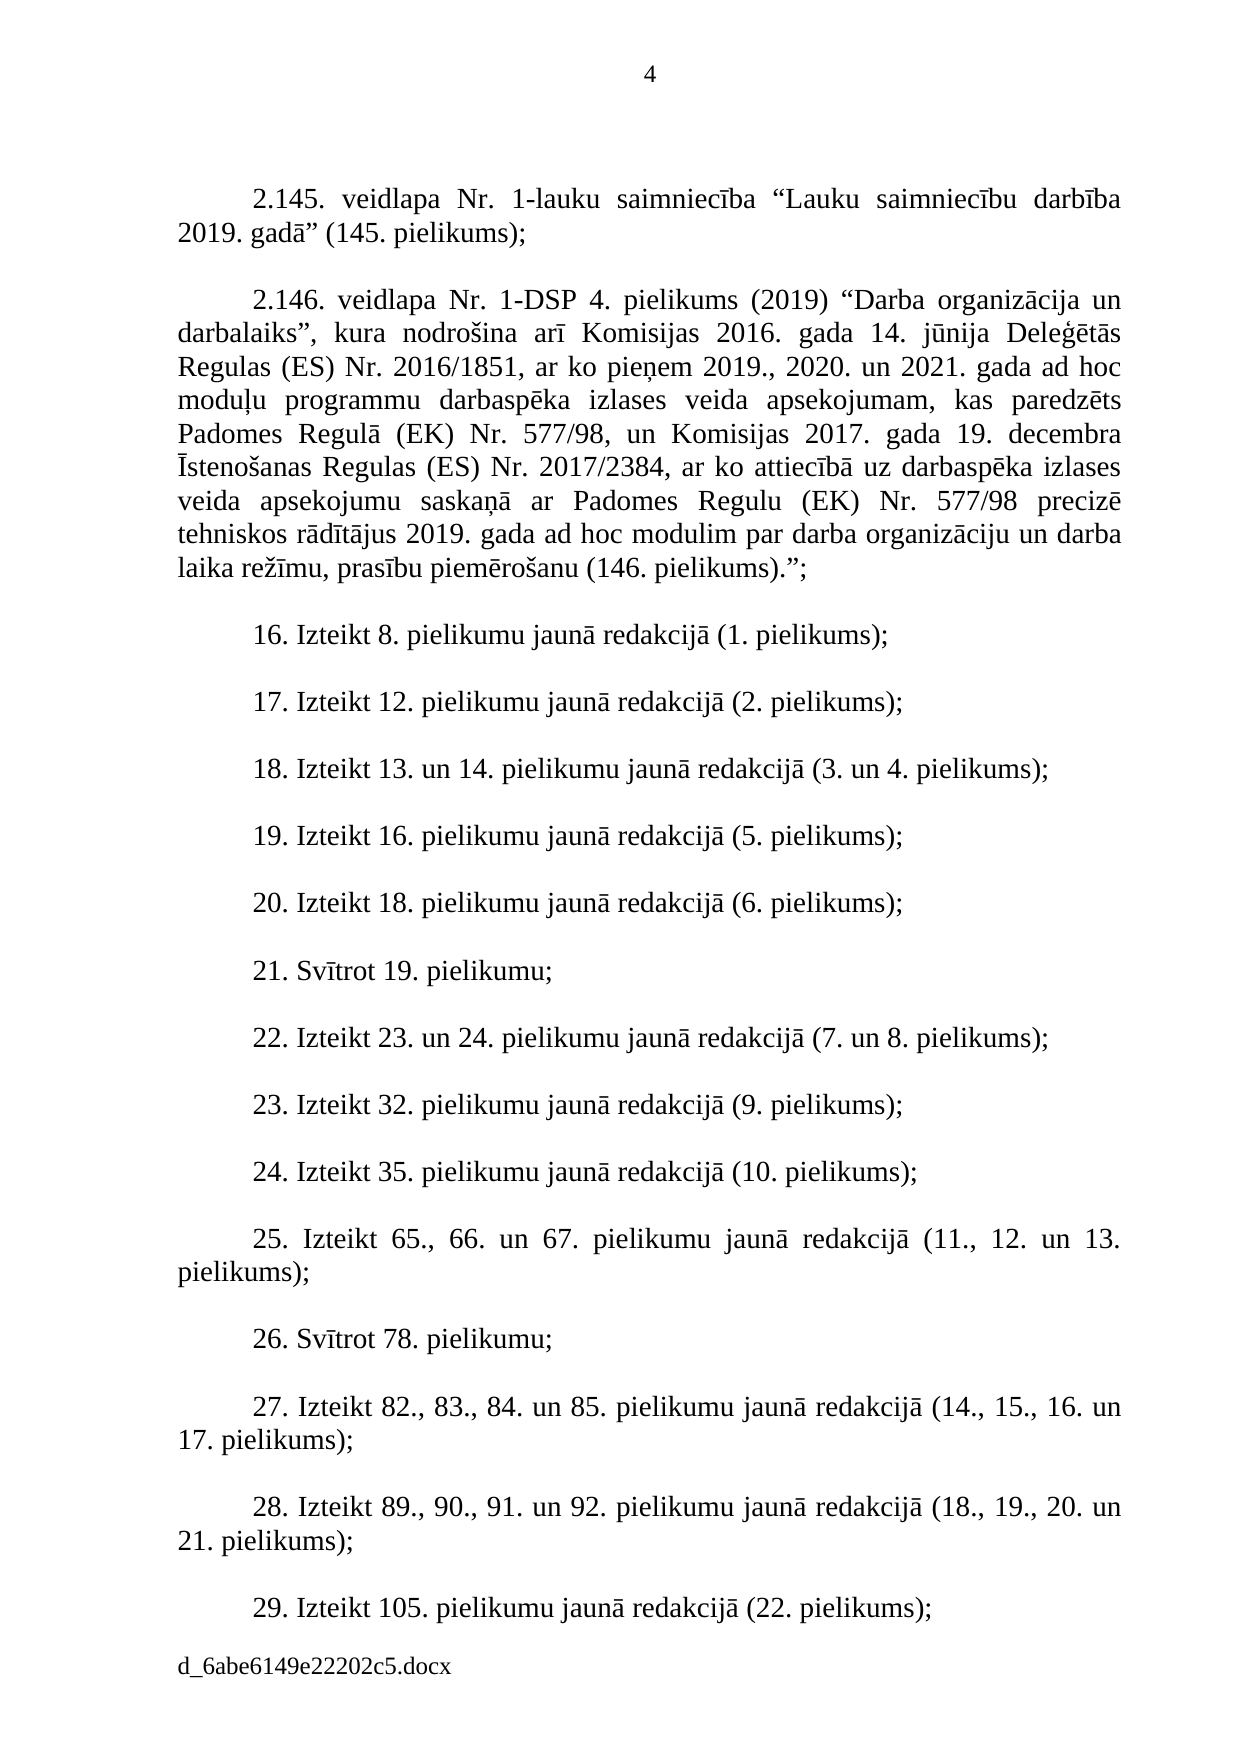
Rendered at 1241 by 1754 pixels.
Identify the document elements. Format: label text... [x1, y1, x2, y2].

text 20. Izteikt 18. pielikumu jaunā redakcijā (6. pielikums); [177, 886, 1122, 919]
text 24. Izteikt 35. pielikumu jaunā redakcijā (10. pielikums); [177, 1154, 1122, 1187]
text 26. Svītrot 78. pielikumu; [177, 1322, 1122, 1355]
text 25. Izteikt 65., 66. un 67. pielikumu jaunā redakcijā (11., 12. un 13. pielikums); [177, 1221, 1122, 1288]
text 22. Izteikt 23. un 24. pielikumu jaunā redakcijā (7. un 8. pielikums); [177, 1020, 1122, 1053]
text 19. Izteikt 16. pielikumu jaunā redakcijā (5. pielikums); [177, 818, 1122, 852]
text 16. Izteikt 8. pielikumu jaunā redakcijā (1. pielikums); [177, 617, 1122, 651]
text 23. Izteikt 32. pielikumu jaunā redakcijā (9. pielikums); [177, 1087, 1122, 1120]
text 17. Izteikt 12. pielikumu jaunā redakcijā (2. pielikums); [177, 684, 1122, 718]
text 18. Izteikt 13. un 14. pielikumu jaunā redakcijā (3. un 4. pielikums); [177, 751, 1122, 785]
text 2.146. veidlapa Nr. 1-DSP 4. pielikums (2019) “Darba organizācija un darbalaiks”, kura nodrošina arī Komisijas 2016. gada 14. jūnija Deleģētās Regulas (ES) Nr. 2016/1851, ar ko pieņem 2019., 2020. un 2021. gada ad hoc moduļu programmu darbaspēka izlases veida apsekojumam, kas paredzēts Padomes Regulā (EK) Nr. 577/98, un Komisijas 2017. gada 19. decembra Īstenošanas Regulas (ES) Nr. 2017/2384, ar ko attiecībā uz darbaspēka izlases veida apsekojumu saskaņā ar Padomes Regulu (EK) Nr. 577/98 precizē tehniskos rādītājus 2019. gada ad hoc modulim par darba organizāciju un darba laika režīmu, prasību piemērošanu (146. pielikums).”; [177, 282, 1122, 584]
text 21. Svītrot 19. pielikumu; [177, 953, 1122, 986]
text 28. Izteikt 89., 90., 91. un 92. pielikumu jaunā redakcijā (18., 19., 20. un 21. pielikums); [177, 1489, 1122, 1556]
text 27. Izteikt 82., 83., 84. un 85. pielikumu jaunā redakcijā (14., 15., 16. un 17. pielikums); [177, 1389, 1122, 1456]
text 29. Izteikt 105. pielikumu jaunā redakcijā (22. pielikums); [177, 1590, 1122, 1623]
text 2.145. veidlapa Nr. 1-lauku saimniecība “Lauku saimniecību darbība 2019. gadā” (145. pielikums); [177, 181, 1122, 248]
